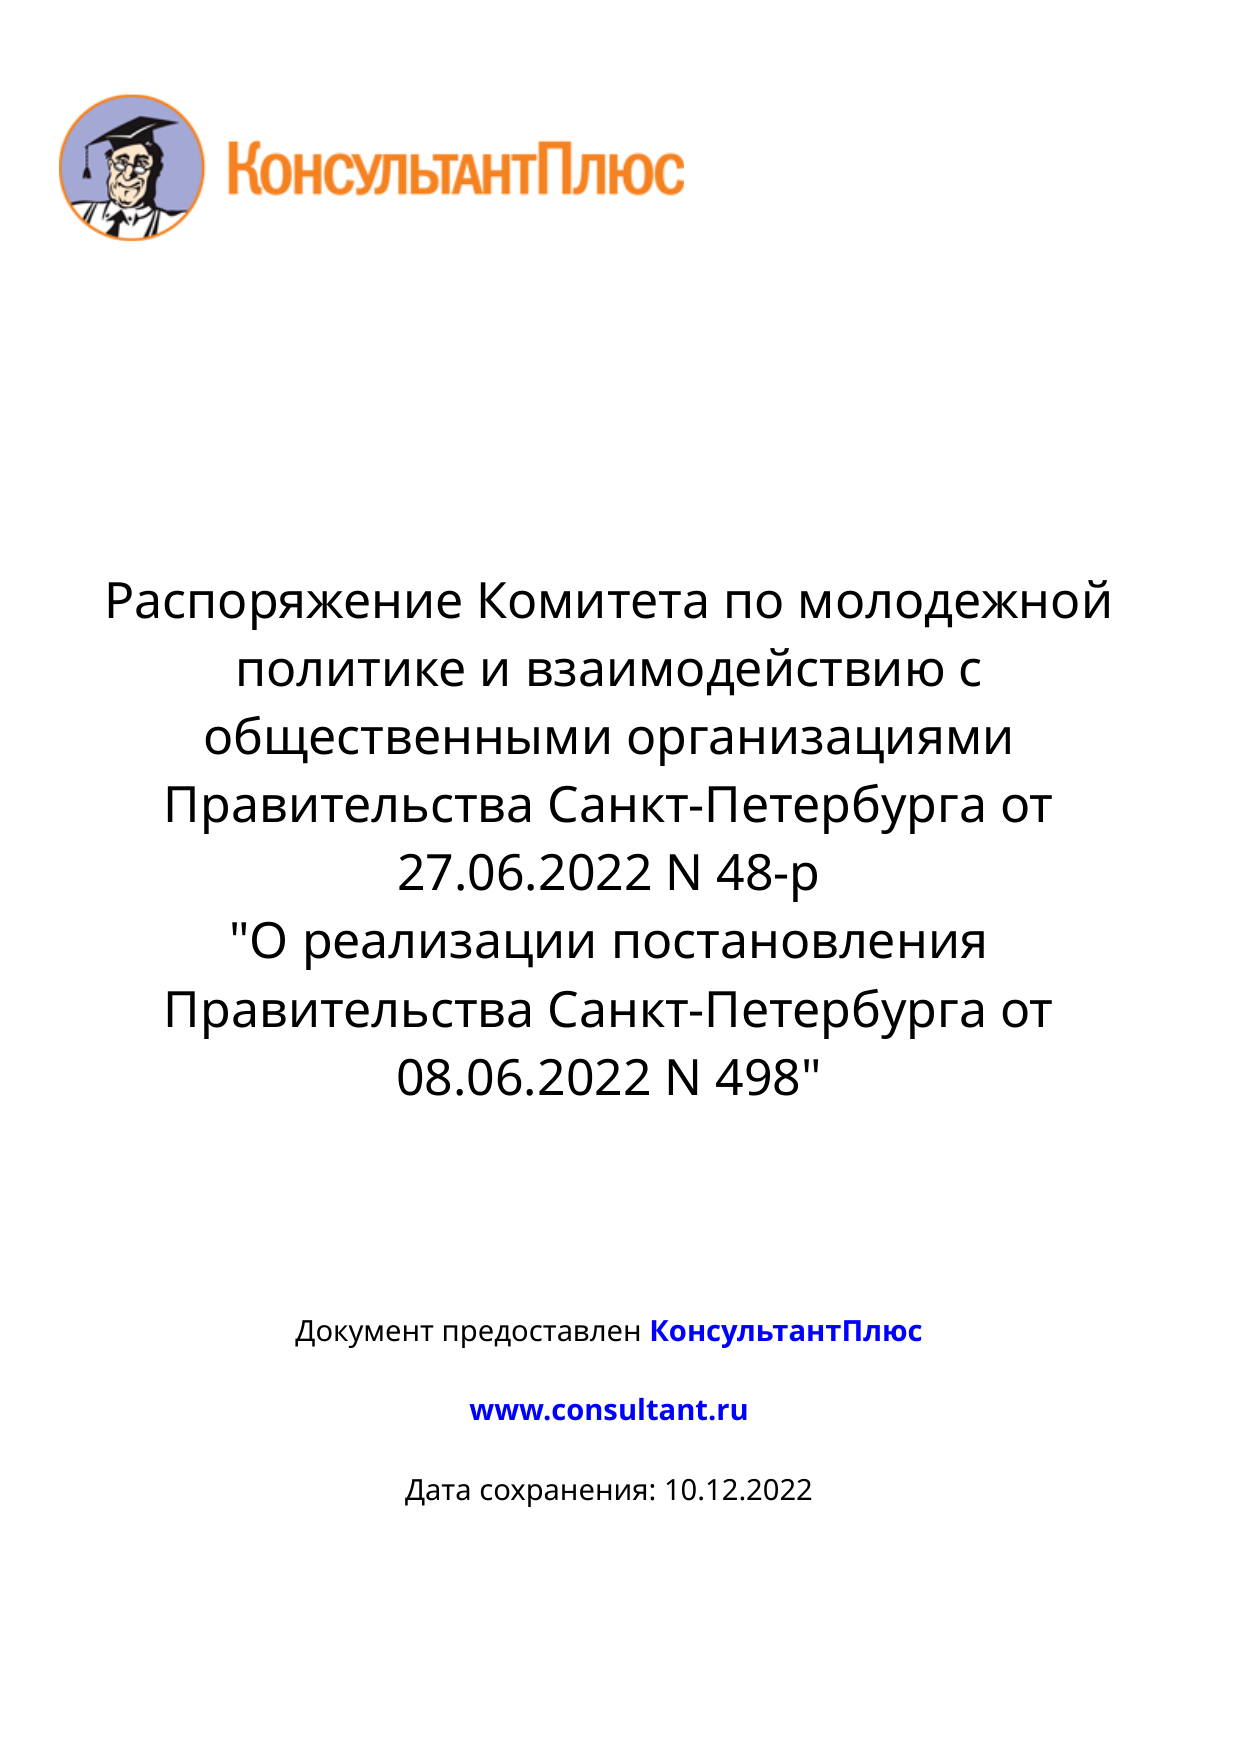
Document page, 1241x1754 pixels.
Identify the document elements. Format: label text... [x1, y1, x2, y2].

table_header [51, 88, 1167, 403]
table_cell Распоряжение Комитета по молодежной политике и взаимодействию с общественными организациями Правительства Санкт-Петербурга от 27.06.2022 N 48-р "О реализации постановления Правительства Санкт-Петербурга от 08.06.2022 N 498" [51, 403, 1167, 1272]
table_cell Документ предоставлен КонсультантПлюс www.consultant.ru Дата сохранения: 10.12.2022 [51, 1272, 1167, 1587]
picture [59, 93, 684, 243]
